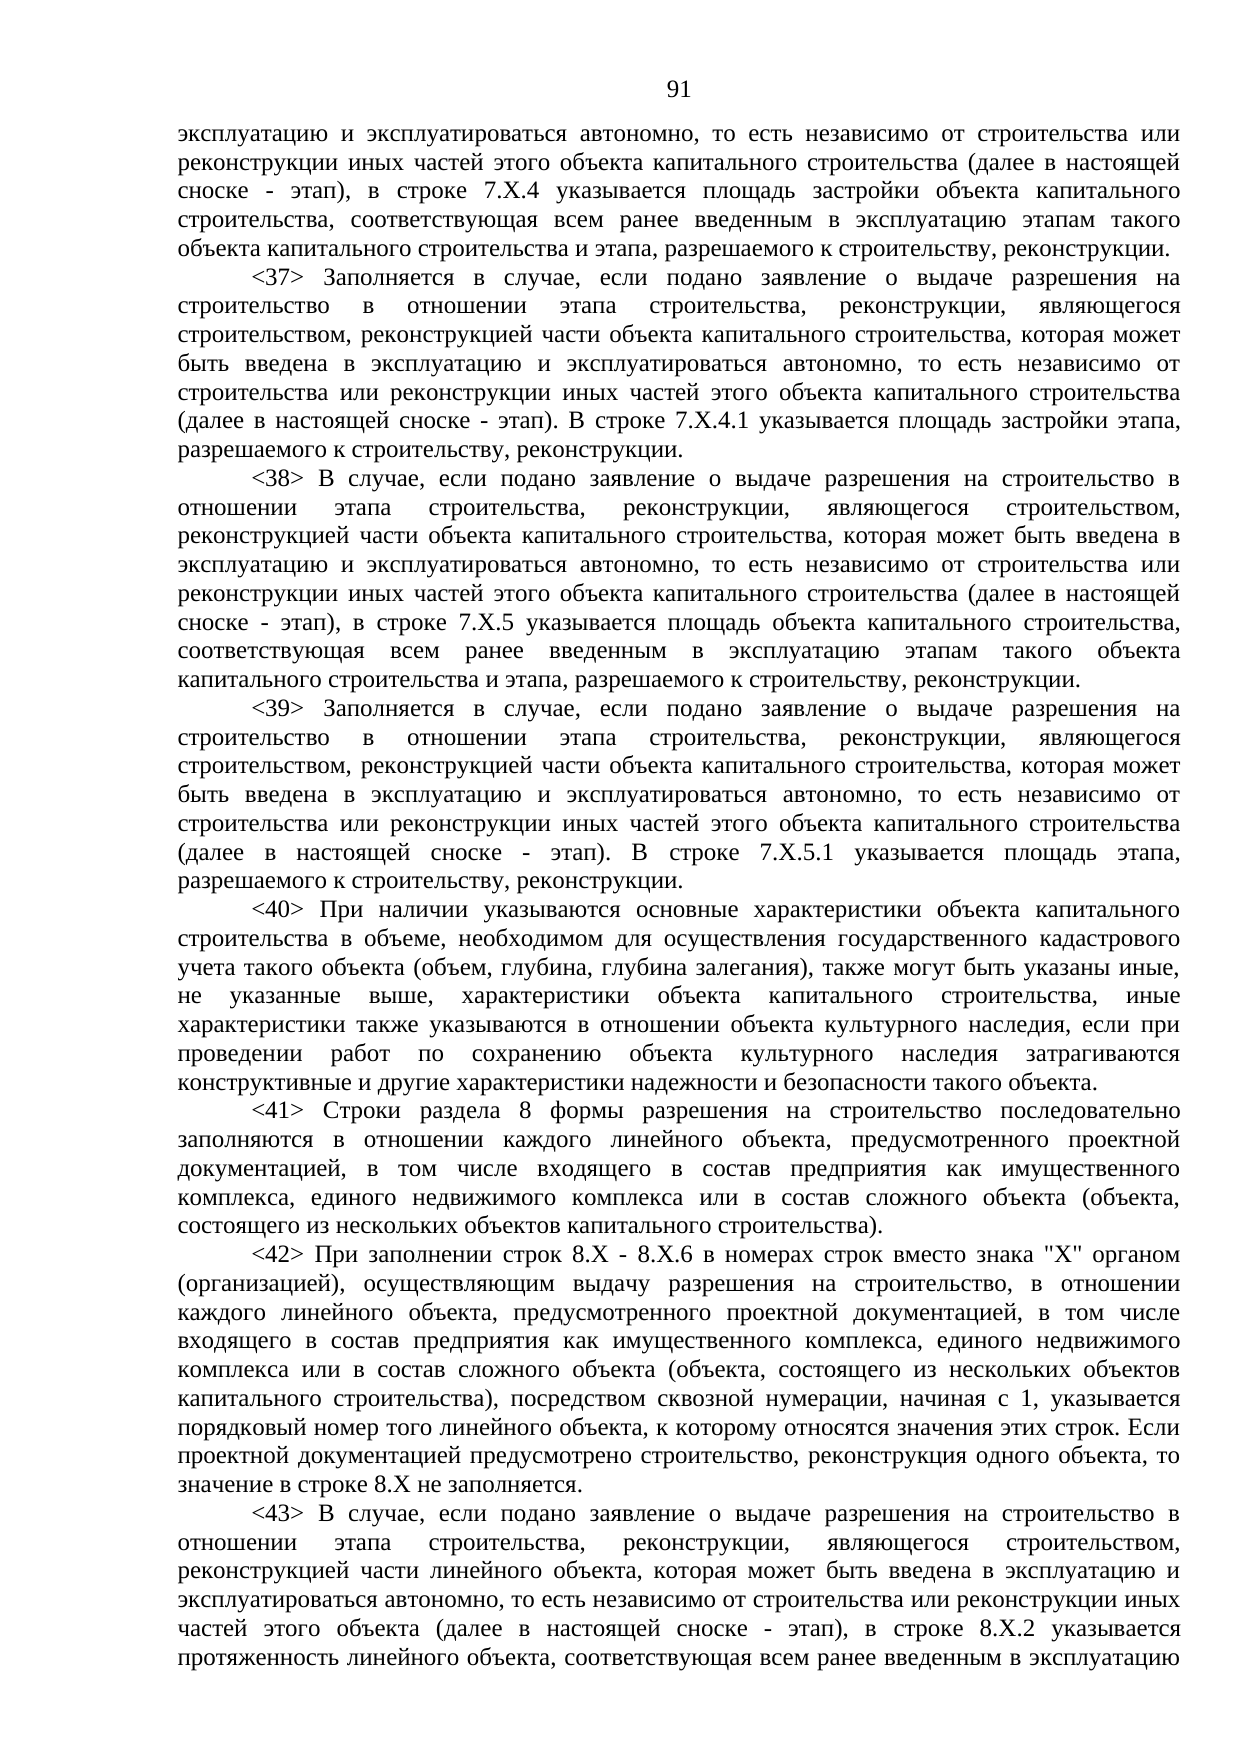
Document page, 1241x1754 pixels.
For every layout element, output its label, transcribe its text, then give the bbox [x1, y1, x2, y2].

text <42> При заполнении строк 8.X - 8.X.6 в номерах строк вместо знака "X" органом (организацией), осуществляющим выдачу разрешения на строительство, в отношении каждого линейного объекта, предусмотренного проектной документацией, в том числе входящего в состав предприятия как имущественного комплекса, единого недвижимого комплекса или в состав сложного объекта (объекта, состоящего из нескольких объектов капитального строительства), посредством сквозной нумерации, начиная с 1, указывается порядковый номер того линейного объекта, к которому относятся значения этих строк. Если проектной документацией предусмотрено строительство, реконструкция одного объекта, то значение в строке 8.X не заполняется. [177, 1239, 1181, 1498]
text <38> В случае, если подано заявление о выдаче разрешения на строительство в отношении этапа строительства, реконструкции, являющегося строительством, реконструкцией части объекта капитального строительства, которая может быть введена в эксплуатацию и эксплуатироваться автономно, то есть независимо от строительства или реконструкции иных частей этого объекта капитального строительства (далее в настоящей сноске - этап), в строке 7.X.5 указывается площадь объекта капитального строительства, соответствующая всем ранее введенным в эксплуатацию этапам такого объекта капитального строительства и этапа, разрешаемого к строительству, реконструкции. [177, 463, 1181, 693]
text <41> Строки раздела 8 формы разрешения на строительство последовательно заполняются в отношении каждого линейного объекта, предусмотренного проектной документацией, в том числе входящего в состав предприятия как имущественного комплекса, единого недвижимого комплекса или в состав сложного объекта (объекта, состоящего из нескольких объектов капитального строительства). [177, 1096, 1181, 1239]
text <39> Заполняется в случае, если подано заявление о выдаче разрешения на строительство в отношении этапа строительства, реконструкции, являющегося строительством, реконструкцией части объекта капитального строительства, которая может быть введена в эксплуатацию и эксплуатироваться автономно, то есть независимо от строительства или реконструкции иных частей этого объекта капитального строительства (далее в настоящей сноске - этап). В строке 7.X.5.1 указывается площадь этапа, разрешаемого к строительству, реконструкции. [177, 693, 1181, 894]
text <37> Заполняется в случае, если подано заявление о выдаче разрешения на строительство в отношении этапа строительства, реконструкции, являющегося строительством, реконструкцией части объекта капитального строительства, которая может быть введена в эксплуатацию и эксплуатироваться автономно, то есть независимо от строительства или реконструкции иных частей этого объекта капитального строительства (далее в настоящей сноске - этап). В строке 7.X.4.1 указывается площадь застройки этапа, разрешаемого к строительству, реконструкции. [177, 262, 1181, 463]
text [177, 118, 1181, 262]
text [177, 1498, 1181, 1671]
text <40> При наличии указываются основные характеристики объекта капитального строительства в объеме, необходимом для осуществления государственного кадастрового учета такого объекта (объем, глубина, глубина залегания), также могут быть указаны иные, не указанные выше, характеристики объекта капитального строительства, иные характеристики также указываются в отношении объекта культурного наследия, если при проведении работ по сохранению объекта культурного наследия затрагиваются конструктивные и другие характеристики надежности и безопасности такого объекта. [177, 894, 1181, 1096]
